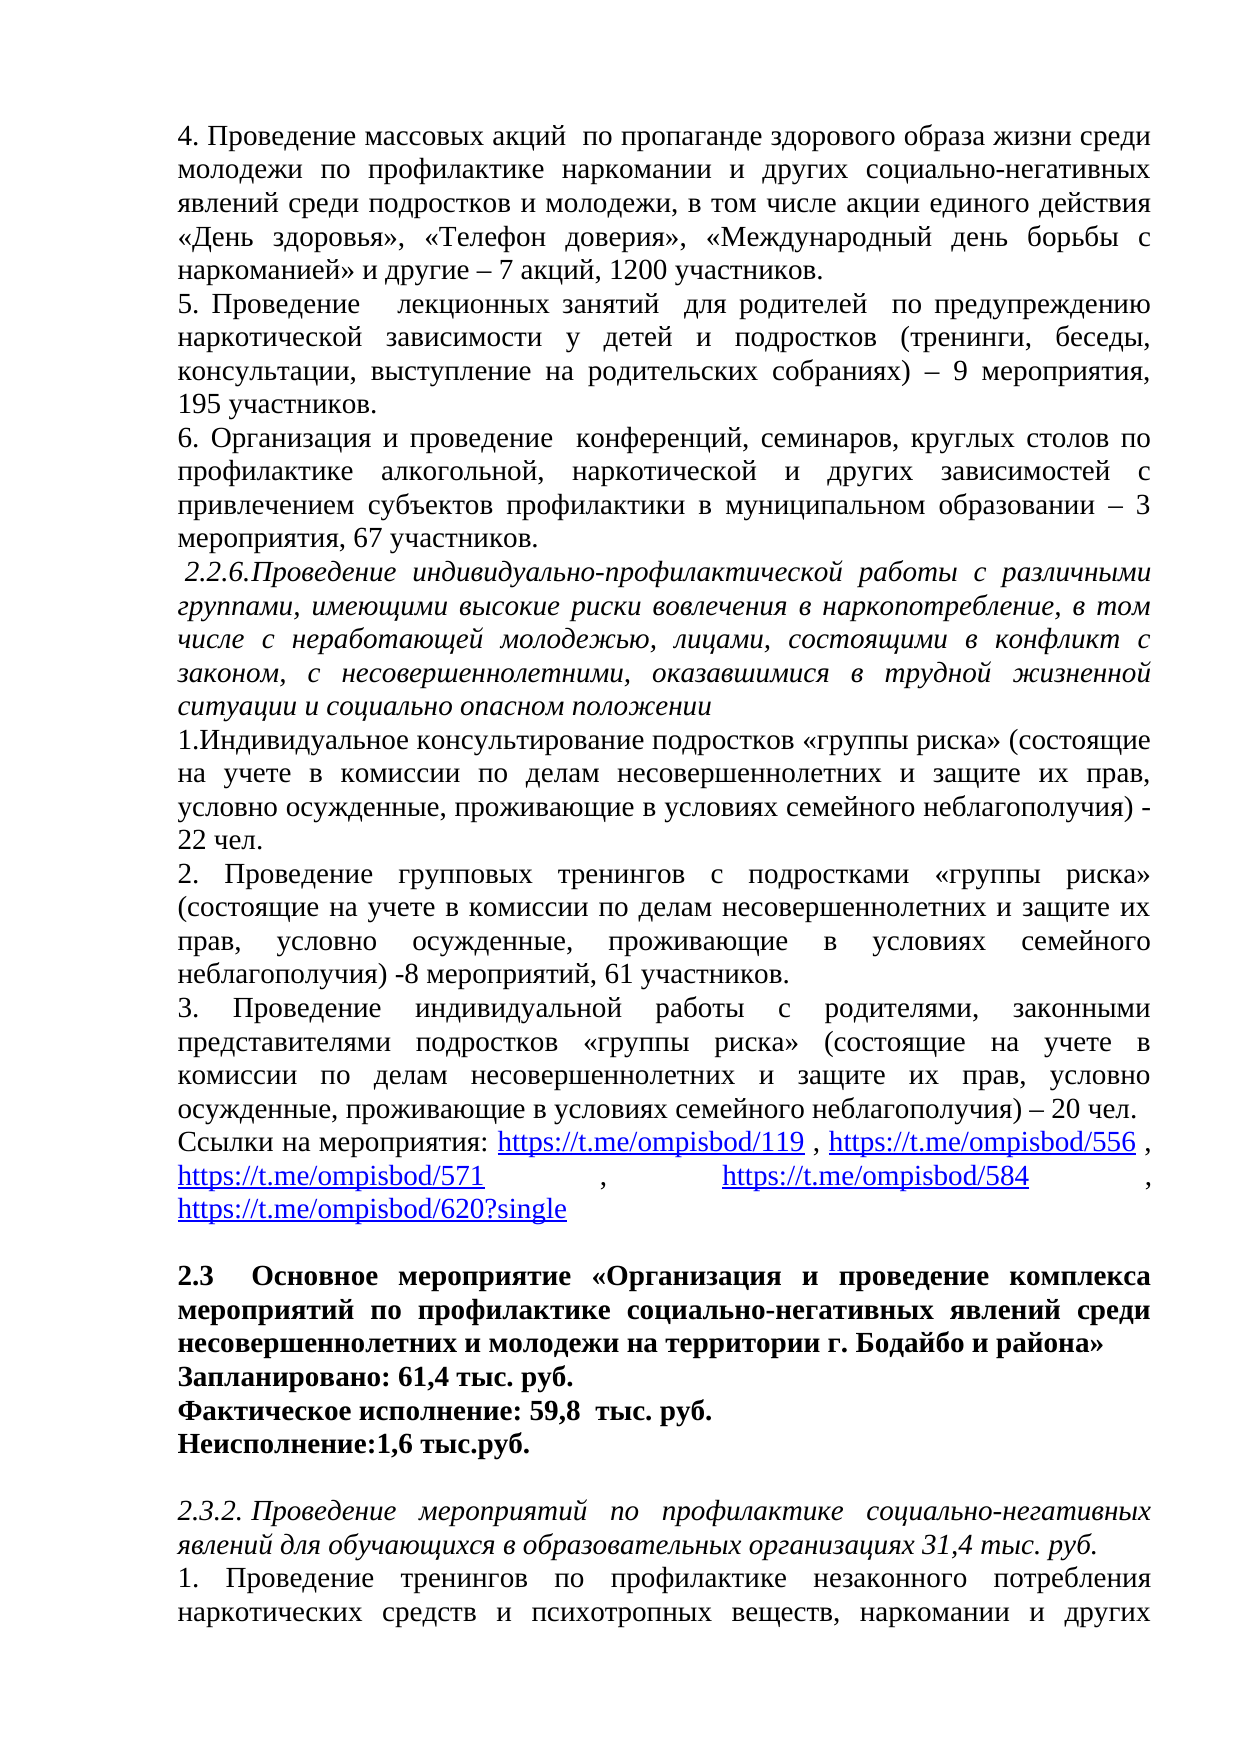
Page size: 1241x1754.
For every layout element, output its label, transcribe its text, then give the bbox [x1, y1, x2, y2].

text 2.2.6. Проведение индивидуально-профилактической работы с различными группами, имеющими высокие риски вовлечения в наркопотребление, в том числе с неработающей молодежью, лицами, состоящими в конфликт с законом, с несовершеннолетними, оказавшимися в трудной жизненной ситуации и социально опасном положении [177, 554, 1152, 722]
text 4. Проведение массовых акций по пропаганде здорового образа жизни среди молодежи по профилактике наркомании и других социально-негативных явлений среди подростков и молодежи, в том числе акции единого действия «День здоровья», «Телефон доверия», «Международный день борьбы с наркоманией» и другие – 7 акций, 1200 участников. [177, 118, 1152, 286]
text Неисполнение:1,6 тыс.руб. [177, 1426, 1152, 1460]
text 2.3.2. Проведение мероприятий по профилактике социально-негативных явлений для обучающихся в образовательных организациях 31,4 тыс. руб. [177, 1493, 1152, 1560]
text 5. Проведение лекционных занятий для родителей по предупреждению наркотической зависимости у детей и подростков (тренинги, беседы, консультации, выступление на родительских собраниях) – 9 мероприятия, 195 участников. [177, 286, 1152, 420]
text Ссылки на мероприятия: https://t.me/ompisbod/119 , https://t.me/ompisbod/556 , https://t.me/ompisbod/571 , https://t.me/ompisbod/584 , https://t.me/ompisbod/620?single [177, 1124, 1152, 1225]
text 3. Проведение индивидуальной работы с родителями, законными представителями подростков «группы риска» (состоящие на учете в комиссии по делам несовершеннолетних и защите их прав, условно осужденные, проживающие в условиях семейного неблагополучия) – 20 чел. [177, 990, 1152, 1124]
text Фактическое исполнение: 59,8 тыс. руб. [177, 1393, 1152, 1426]
text Запланировано: 61,4 тыс. руб. [177, 1359, 1152, 1393]
text 1.Индивидуальное консультирование подростков «группы риска» (состоящие на учете в комиссии по делам несовершеннолетних и защите их прав, условно осужденные, проживающие в условиях семейного неблагополучия) - 22 чел. [177, 722, 1152, 856]
text 2.3 Основное мероприятие «Организация и проведение комплекса мероприятий по профилактике социально-негативных явлений среди несовершеннолетних и молодежи на территории г. Бодайбо и района» [177, 1258, 1152, 1359]
text 2. Проведение групповых тренингов с подростками «группы риска» (состоящие на учете в комиссии по делам несовершеннолетних и защите их прав, условно осужденные, проживающие в условиях семейного неблагополучия) -8 мероприятий, 61 участников. [177, 856, 1152, 990]
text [177, 1560, 1152, 1627]
text 6. Организация и проведение конференций, семинаров, круглых столов по профилактике алкогольной, наркотической и других зависимостей с привлечением субъектов профилактики в муниципальном образовании – 3 мероприятия, 67 участников. [177, 420, 1152, 554]
